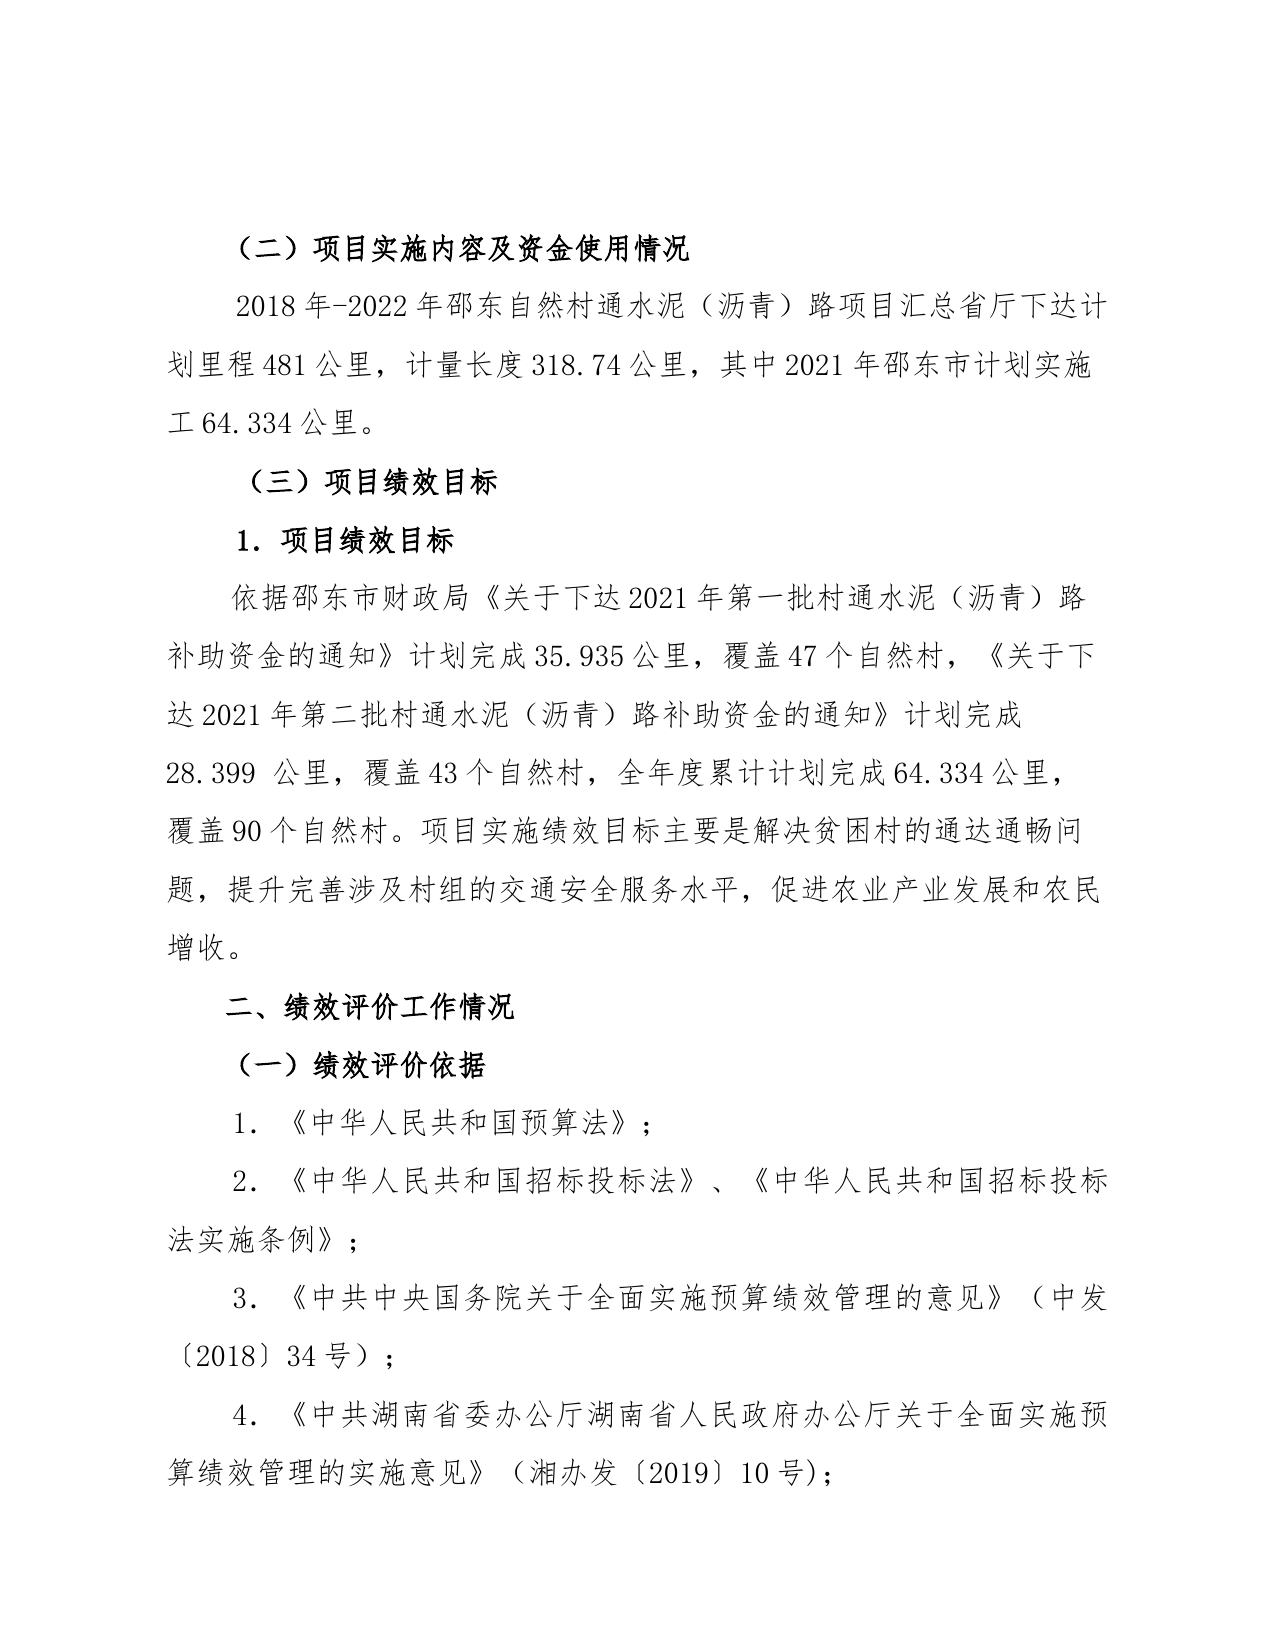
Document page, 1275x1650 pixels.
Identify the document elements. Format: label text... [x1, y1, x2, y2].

list 《中共湖南省委办公厅湖南省人民政府办公厅关于全面实施预算绩效管理的实施意见》（湘办发〔2019〕10号)； [165, 1378, 1110, 1495]
list 《中华人民共和国预算法》； [165, 1087, 1110, 1145]
text 1．项目绩效目标 [165, 503, 1110, 562]
text （一）绩效评价依据 [165, 1028, 1110, 1087]
text 二、绩效评价工作情况 [165, 970, 1110, 1028]
text （二）项目实施内容及资金使用情况 [165, 212, 1110, 270]
text 依据邵东市财政局《关于下达2021年第一批村通水泥（沥青）路补助资金的通知》计划完成35.935公里，覆盖47个自然村，《关于下达2021年第二批村通水泥（沥青）路补助资金的通知》计划完成28.399 公里，覆盖43个自然村，全年度累计计划完成64.334公里，覆盖90个自然村。项目实施绩效目标主要是解决贫困村的通达通畅问题，提升完善涉及村组的交通安全服务水平，促进农业产业发展和农民增收。 [165, 562, 1110, 970]
text 2018年-2022年邵东自然村通水泥（沥青）路项目汇总省厅下达计划里程481公里，计量长度318.74公里，其中2021年邵东市计划实施工64.334公里。 [165, 270, 1110, 445]
text （三）项目绩效目标 [165, 445, 1110, 503]
list 《中共中央国务院关于全面实施预算绩效管理的意见》（中发〔2018〕34号）； [165, 1262, 1110, 1378]
list 《中华人民共和国招标投标法》、《中华人民共和国招标投标法实施条例》； [165, 1145, 1110, 1262]
